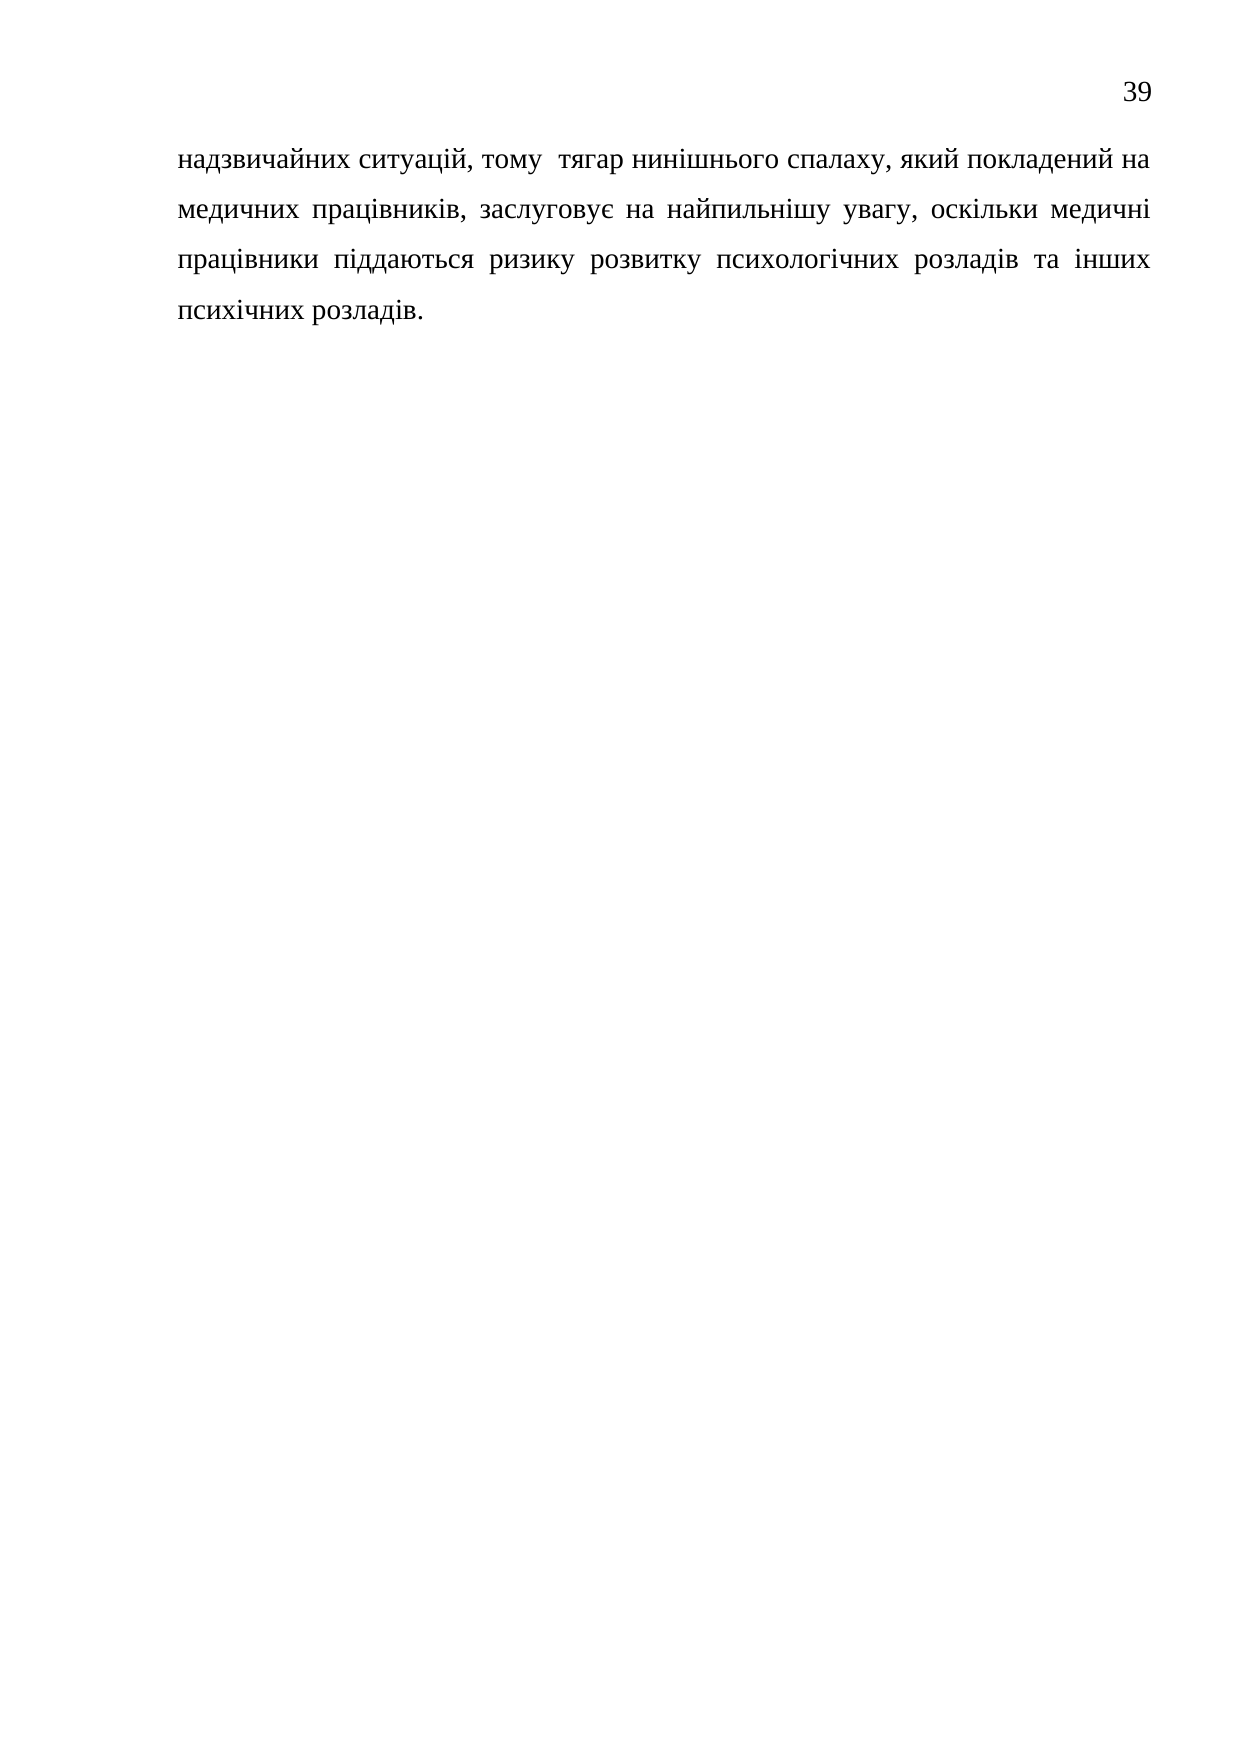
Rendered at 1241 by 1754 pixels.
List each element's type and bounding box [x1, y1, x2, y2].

text [177, 141, 1152, 325]
